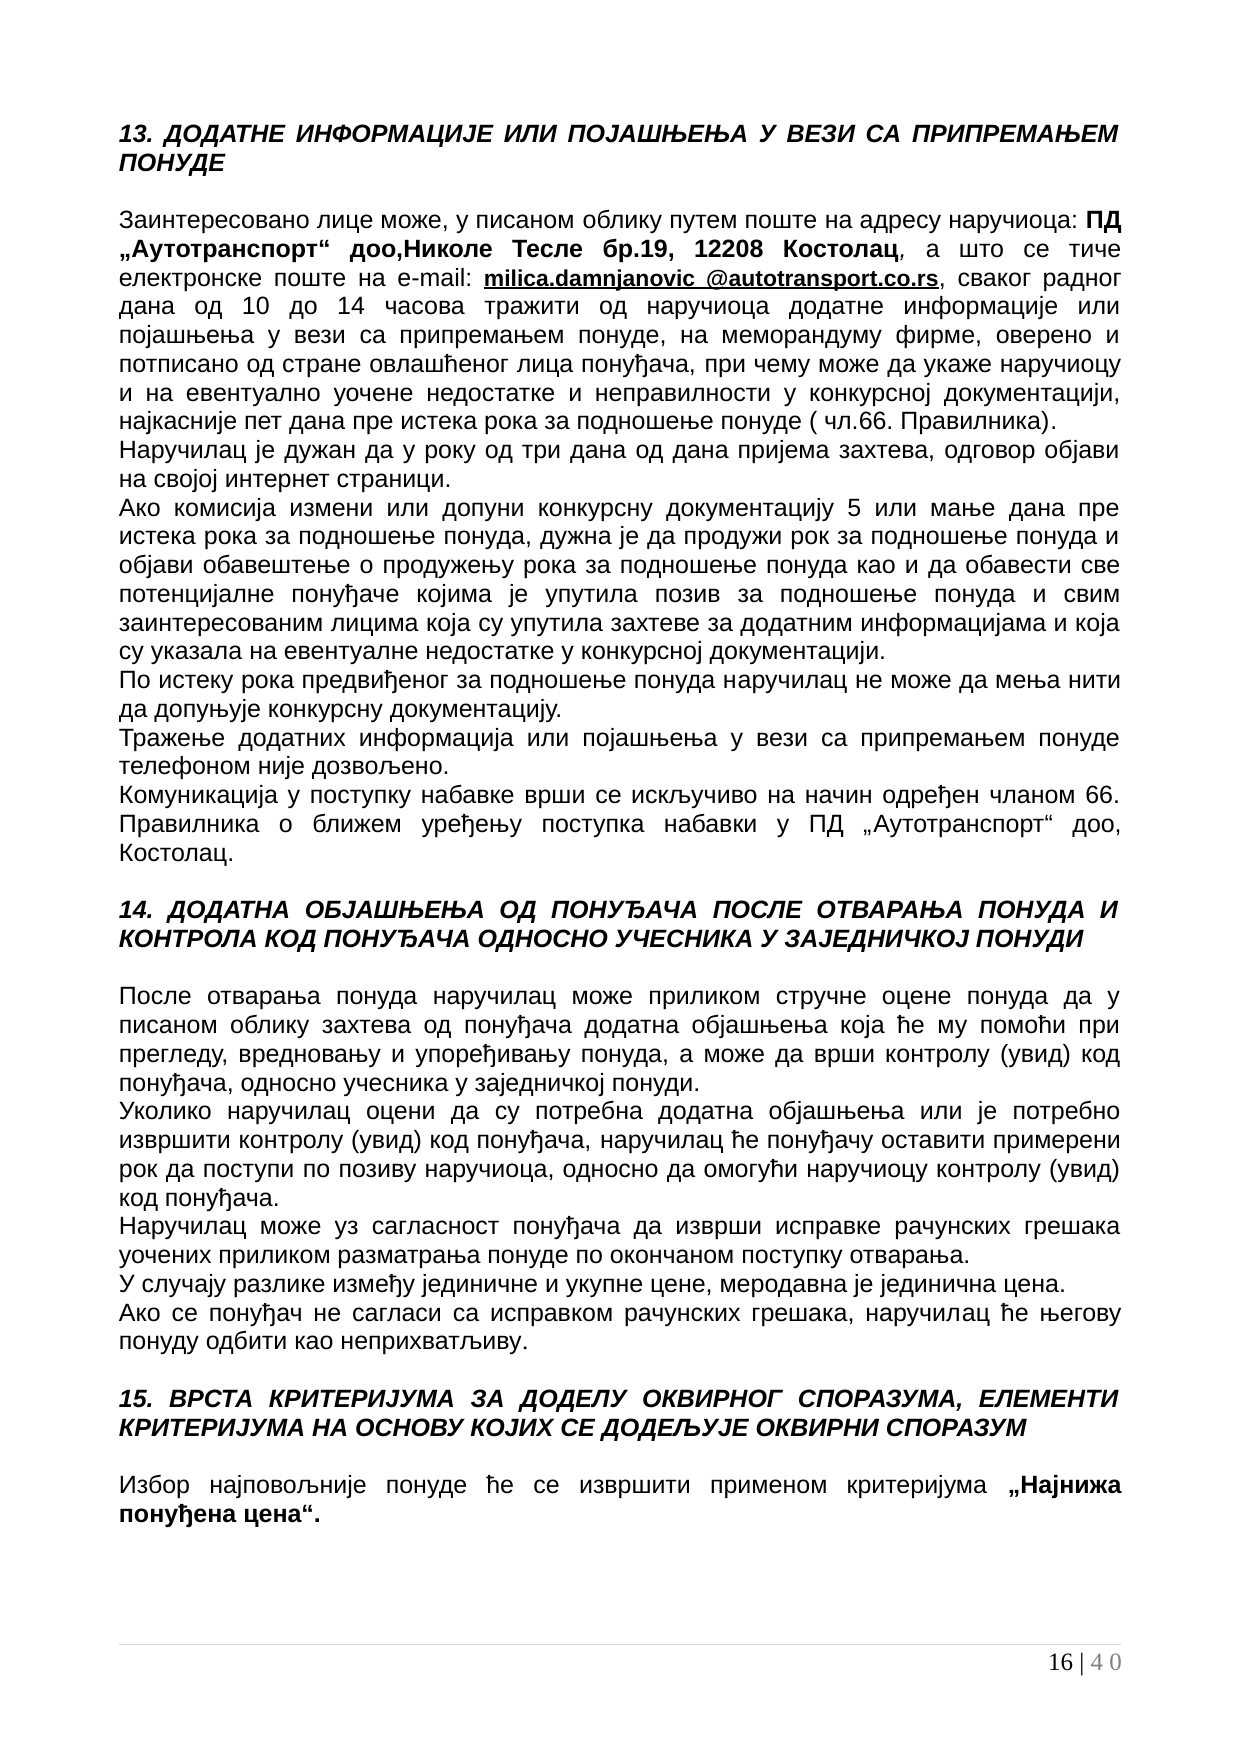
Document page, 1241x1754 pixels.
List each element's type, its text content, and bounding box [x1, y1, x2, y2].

text Наручилац је дужан да у року од три дана од дана пријема захтева, одговор објави на својој интернет страници. [119, 435, 1121, 492]
text После отварања понуда наручилац може приликом стручне оцене понуда да у писаном облику захтева од понуђача додатна објашњења која ће му помоћи при прегледу, вредновању и упоређивању понуда, а може да врши контролу (увид) код понуђача, односно учесника у заједничкој понуди. [119, 981, 1121, 1096]
text Избор најповољније понуде ће се извршити применом критеријума „Најнижа понуђена цена“. [119, 1470, 1121, 1528]
text 15. ВРСТА КРИТЕРИЈУМА ЗА ДОДЕЛУ ОКВИРНОГ СПОРАЗУМА, ЕЛЕМЕНТИ КРИТЕРИЈУМА НА ОСНОВУ КОЈИХ СЕ ДОДЕЉУЈЕ ОКВИРНИ СПОРАЗУМ [119, 1384, 1121, 1441]
text Уколико наручилац оцени да су потребна додатна објашњења или је потребно извршити контролу (увид) код понуђача, наручилац ће понуђачу оставити примерени рок да поступи по позиву наручиоца, односно да омогући наручиоцу контролу (увид) код понуђача. [119, 1096, 1121, 1211]
text Тражење додатних информација или појашњења у вези са припремањем понуде телефоном није дозвољено. [119, 722, 1121, 780]
text У случају разлике између јединичне и укупне цене, меродавна је јединична цена. [119, 1269, 1121, 1297]
text Заинтересовано лице може, у писаном облику путем поште на адресу наручиоца: ПД „Аутотранспорт“ доо,Николе Тесле бр.19, 12208 Костолац, а што се тиче електронске поште на e-mail: milica.damnjanovic @autotransport.co.rs, сваког радног дана од 10 до 14 часова тражити од наручиоца додатне информације или појашњења у вези са припремањем понуде, на меморандуму фирме, оверено и потписано од стране овлашћеног лица понуђача, при чему може да укаже наручиоцу и на евентуално уочене недостатке и неправилности у конкурсној документацији, најкасније пет дана пре истека рока за подношење понуде ( чл.66. Правилника). [119, 205, 1121, 435]
text Ако се понуђач не сагласи са исправком рачунских грешака, наручилац ће његову понуду одбити као неприхватљиву. [119, 1297, 1121, 1355]
text Комуникација у поступку набавке врши се искључиво на начин одређен чланом 66. Правилника о ближем уређењу поступка набавки у ПД „Аутотранспорт“ доо, Костолац. [119, 780, 1121, 866]
text Наручилац може уз сагласност понуђача да изврши исправке рачунских грешака уочених приликом разматрања понуде по окончаном поступку отварања. [119, 1211, 1121, 1269]
text 13. ДОДАТНЕ ИНФОРМАЦИЈЕ ИЛИ ПОЈАШЊЕЊА У ВЕЗИ СА ПРИПРЕМАЊЕМ ПОНУДЕ [119, 119, 1121, 176]
text По истеку рока предвиђеног за подношење понуда наручилац не може да мења нити да допуњује конкурсну документацију. [119, 665, 1121, 722]
text Ако комисија измени или допуни конкурсну документацију 5 или мање дана пре истека рока за подношење понуда, дужна је да продужи рок за подношење понуда и објави обавештење о продужењу рока за подношење понуда као и да обавести све потенцијалне понуђаче којима је упутила позив за подношење понуда и свим заинтересованим лицима која су упутила захтеве за додатним информацијама и која су указала на евентуалне недостатке у конкурсној документацији. [119, 492, 1121, 665]
text 14. ДОДАТНА ОБЈАШЊЕЊА ОД ПОНУЂАЧА ПОСЛЕ ОТВАРАЊА ПОНУДА И КОНТРОЛА КОД ПОНУЂАЧА ОДНОСНО УЧЕСНИКА У ЗАЈЕДНИЧКОЈ ПОНУДИ [119, 895, 1121, 952]
